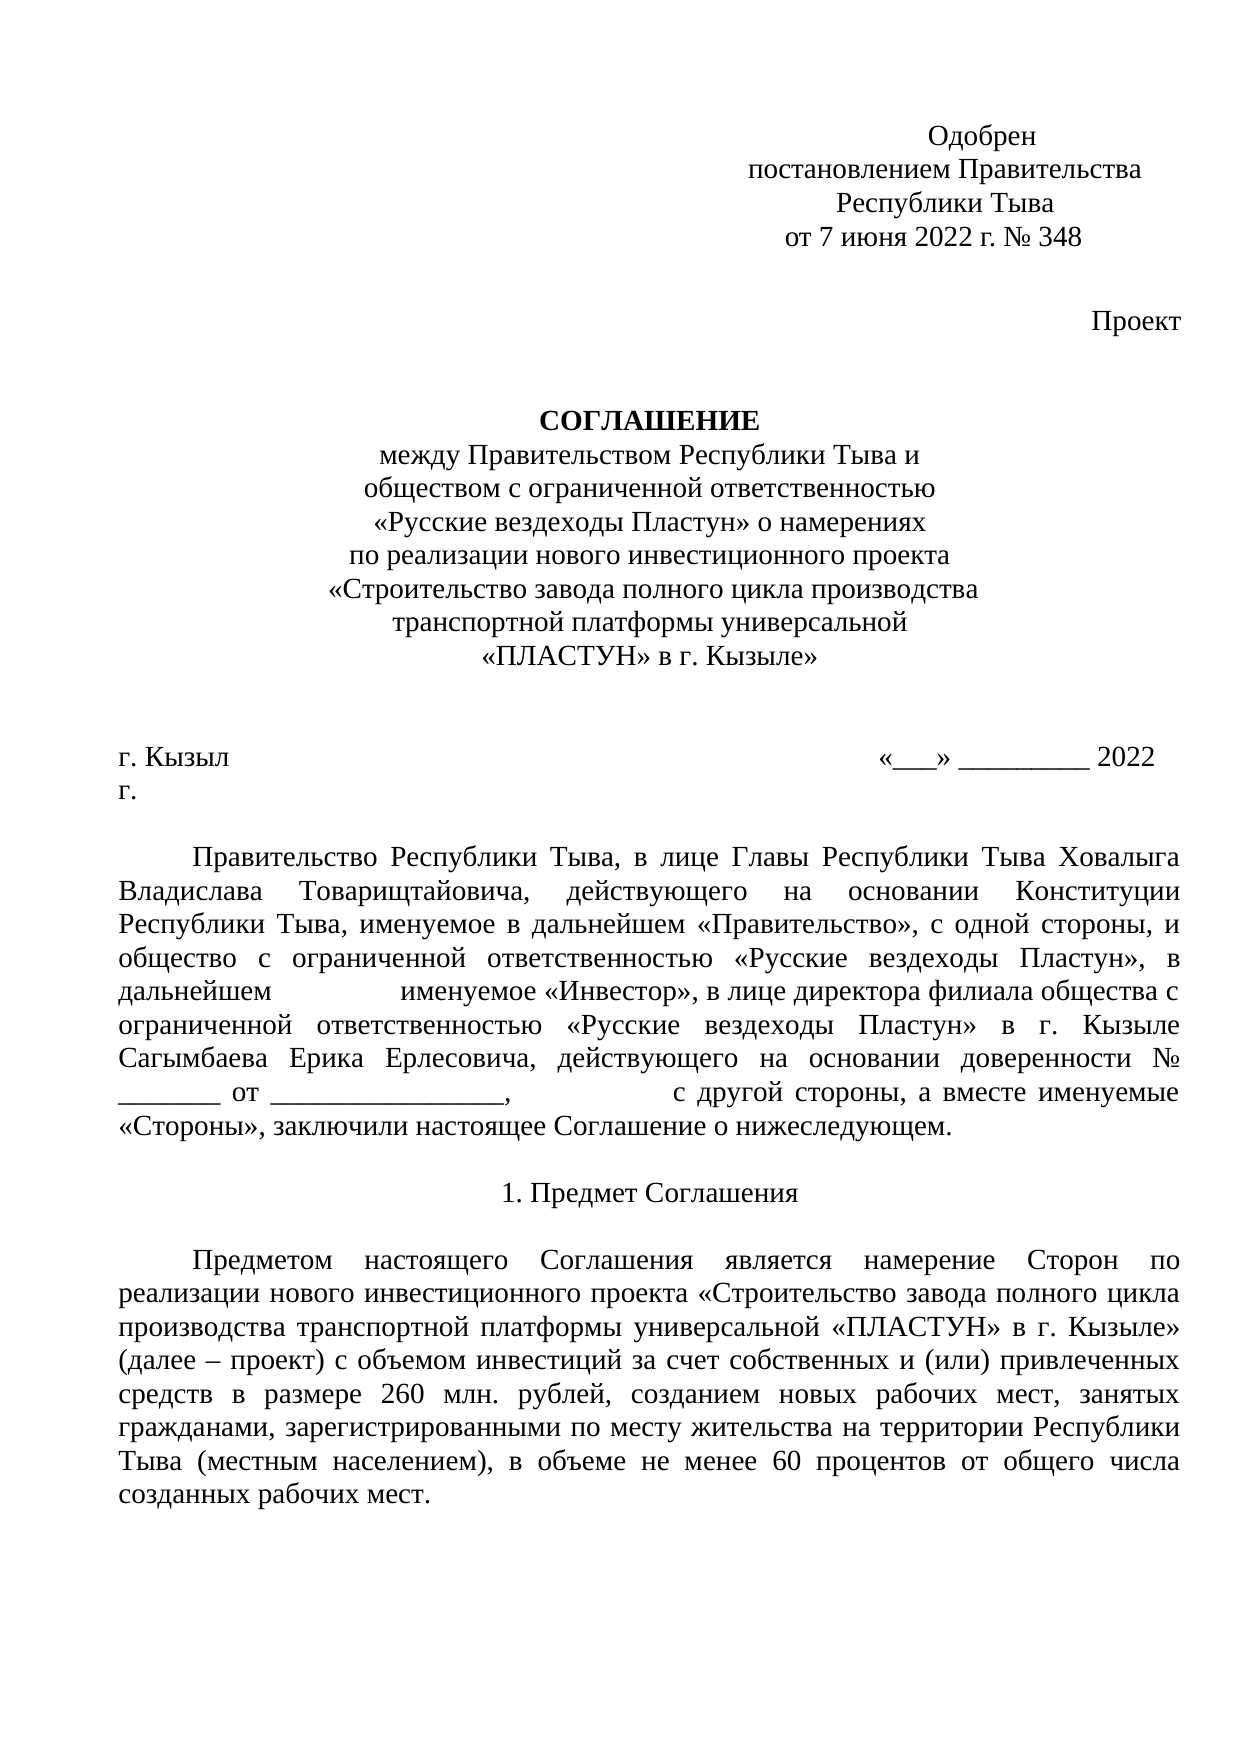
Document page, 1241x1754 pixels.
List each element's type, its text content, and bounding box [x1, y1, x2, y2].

text г. Кызыл «___» _________ 2022 г. [118, 739, 1181, 806]
text Республики Тыва [709, 185, 1181, 219]
text между Правительством Республики Тыва и [118, 437, 1181, 470]
text постановлением Правительства [709, 152, 1181, 185]
text Проект [118, 303, 1181, 336]
text транспортной платформы универсальной [118, 604, 1181, 638]
text Правительство Республики Тыва, в лице Главы Республики Тыва Ховалыга Владислава Товарищтайовича, действующего на основании Конституции Республики Тыва, именуемое в дальнейшем «Правительство», с одной стороны, и общество с ограниченной ответственностью «Русские вездеходы Пластун», в дальнейшем именуемое «Инвестор», в лице директора филиала общества с ограниченной ответственностью «Русские вездеходы Пластун» в г. Кызыле Сагымбаева Ерика Ерлесовича, действующего на основании доверенности № _______ от ________________, с другой стороны, а вместе именуемые «Стороны», заключили настоящее Соглашение о нижеследующем. [118, 839, 1181, 1141]
text по реализации нового инвестиционного проекта [118, 537, 1181, 571]
text «Русские вездеходы Пластун» о намерениях [118, 504, 1181, 537]
text «Строительство завода полного цикла производства [118, 571, 1181, 604]
text обществом с ограниченной ответственностью [118, 470, 1181, 504]
text 1. Предмет Соглашения [118, 1175, 1181, 1208]
text СОГЛАШЕНИЕ [118, 403, 1181, 437]
text «ПЛАСТУН» в г. Кызыле» [118, 638, 1181, 672]
text от 7 июня 2022 г. № 348 [561, 219, 1181, 252]
text Одобрен [709, 118, 1181, 152]
text Предметом настоящего Соглашения является намерение Сторон по реализации нового инвестиционного проекта «Строительство завода полного цикла производства транспортной платформы универсальной «ПЛАСТУН» в г. Кызыле» (далее – проект) с объемом инвестиций за счет собственных и (или) привлеченных средств в размере 260 млн. рублей, созданием новых рабочих мест, занятых гражданами, зарегистрированными по месту жительства на территории Республики Тыва (местным населением), в объеме не менее 60 процентов от общего числа созданных рабочих мест. [118, 1242, 1181, 1510]
